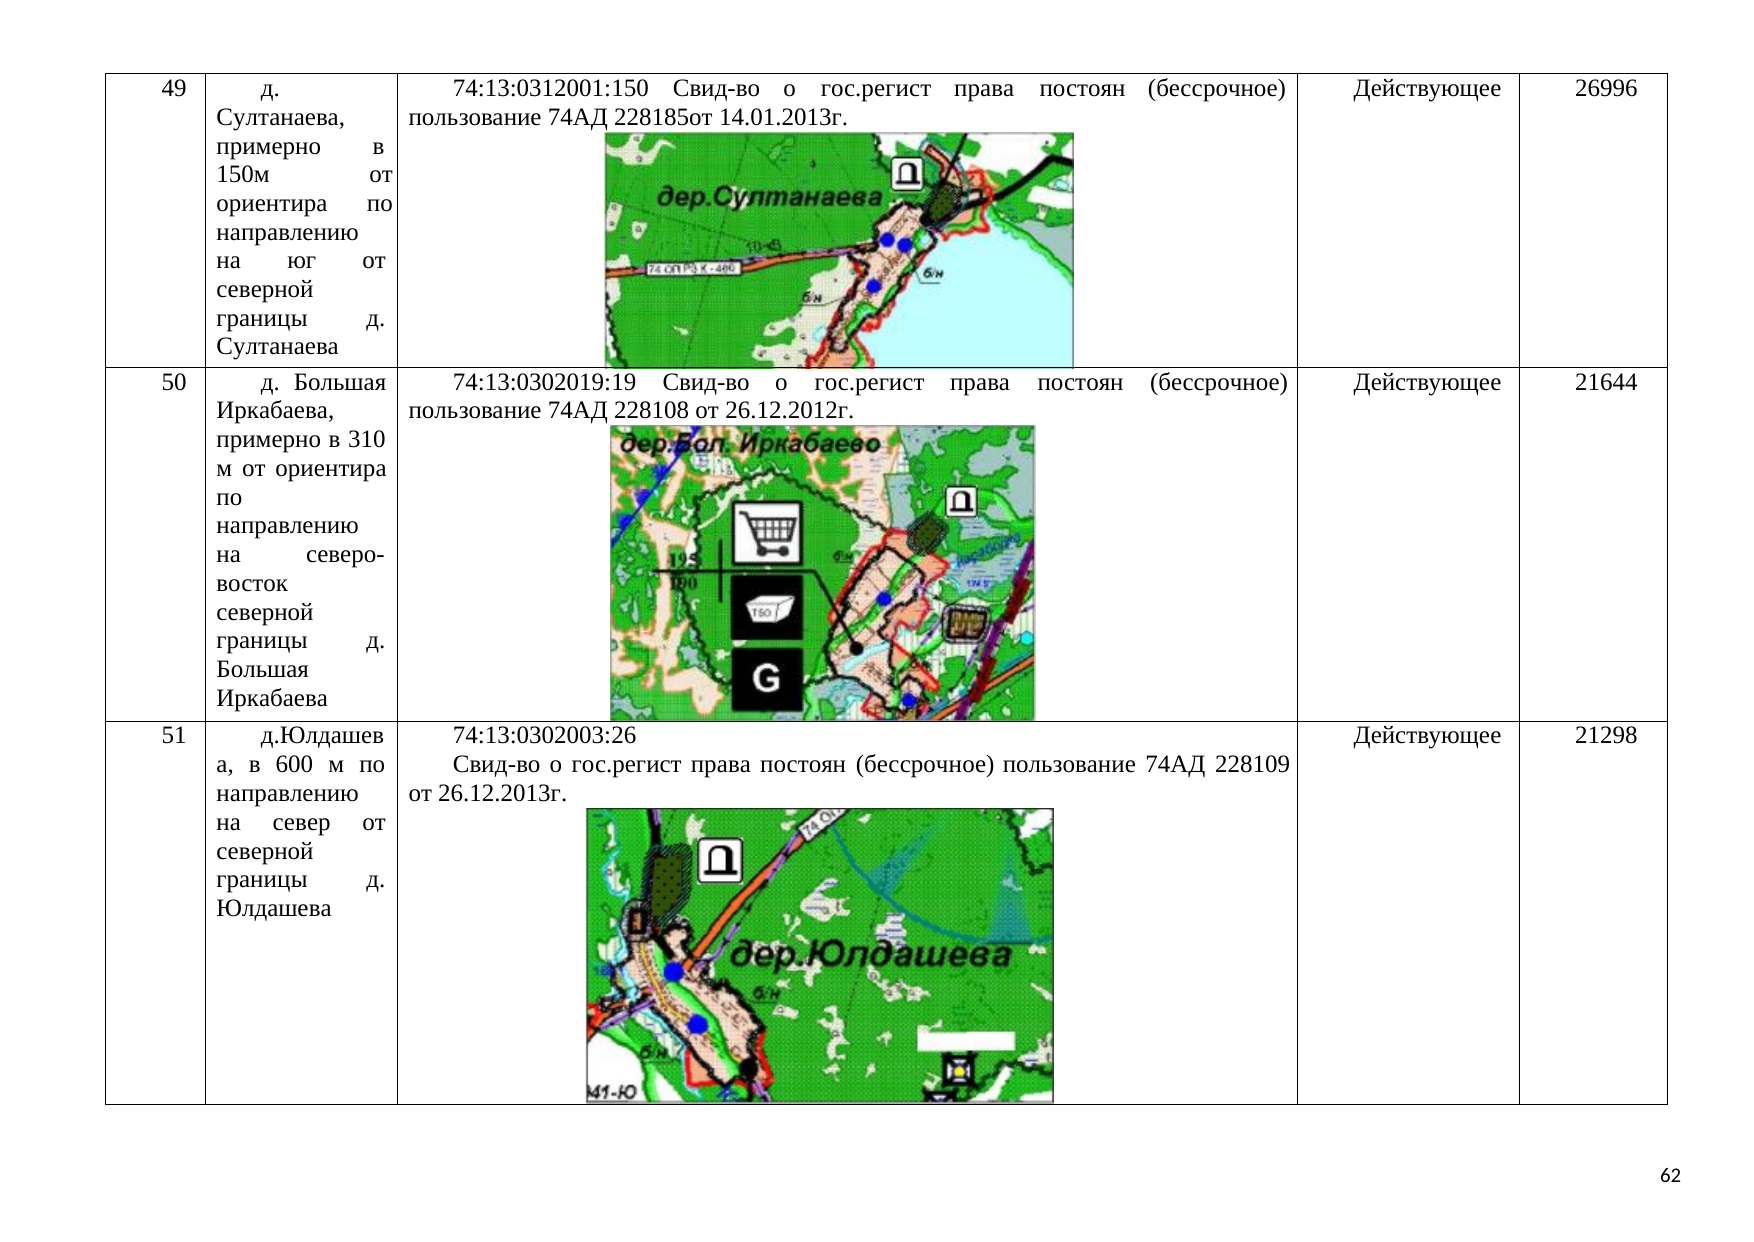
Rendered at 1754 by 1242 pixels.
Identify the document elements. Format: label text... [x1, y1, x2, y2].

table_header 49 [106, 74, 205, 367]
table_cell д. Большая Иркабаева, примерно в 310 м от ориентира по направлению на северо- восток северной границы д. Большая Иркабаева [206, 368, 397, 721]
table_cell Действующее [1298, 368, 1519, 721]
table_cell 74:13:0302003:26 Свид-во о гос.регист права постоян (бессрочное) пользование 74АД 228109 от 26.12.2013г. [398, 722, 1297, 1103]
table_header 26996 [1520, 74, 1667, 367]
table_cell 74:13:0302019:19 Свид-во о гос.регист права постоян (бессрочное) пользование 74АД 228108 от 26.12.2012г. [398, 368, 1297, 721]
table_header 74:13:0312001:150 Свид-во о гос.регист права постоян (бессрочное) пользование 74АД 228185от 14.01.2013г. [398, 74, 1297, 367]
table_cell 50 [106, 368, 205, 721]
table_cell 21644 [1520, 368, 1667, 721]
table_header Действующее [1298, 74, 1519, 367]
table_cell Действующее [1298, 722, 1519, 1103]
table_cell д.Юлдашев а, в 600 м по направлению на север от северной границы д. Юлдашева [206, 722, 397, 1103]
table_cell 51 [106, 722, 205, 1103]
table_header д. Султанаева, примерно в 150м от ориентира по направлению на юг от северной границы д. Султанаева [206, 74, 397, 367]
table_cell 21298 [1520, 722, 1667, 1103]
